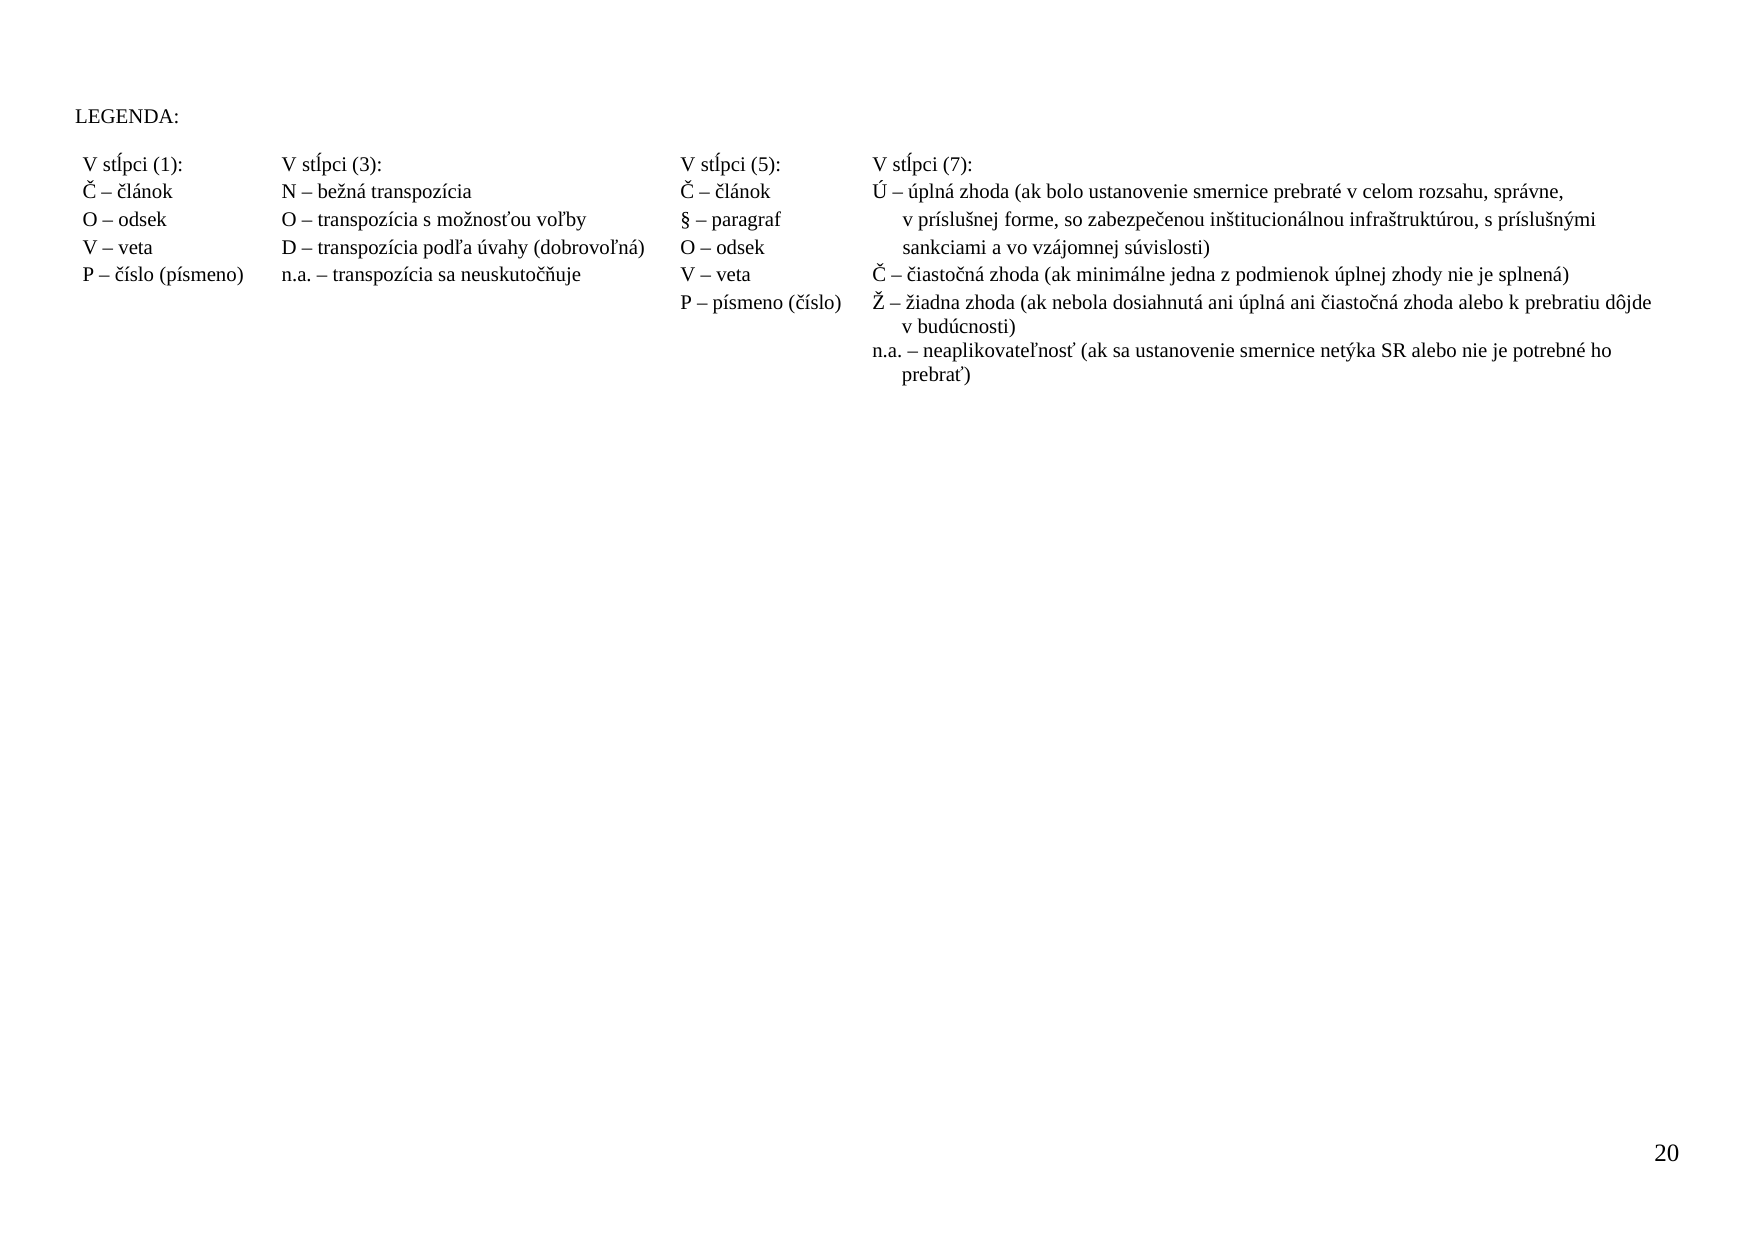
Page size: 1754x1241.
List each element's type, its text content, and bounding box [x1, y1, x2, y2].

table_header V stĺpci (3): N – bežná transpozícia O – transpozícia s možnosťou voľby D – transpozícia podľa úvahy (dobrovoľná) n.a. – transpozícia sa neuskutočňuje [274, 152, 673, 386]
table_header V stĺpci (7): Ú – úplná zhoda (ak bolo ustanovenie smernice prebraté v celom rozsahu, správne, v príslušnej forme, so zabezpečenou inštitucionálnou infraštruktúrou, s príslušnými sankciami a vo vzájomnej súvislosti) Č – čiastočná zhoda (ak minimálne jedna z podmienok úplnej zhody nie je splnená) Ž – žiadna zhoda (ak nebola dosiahnutá ani úplná ani čiastočná zhoda alebo k prebratiu dôjde v budúcnosti) n.a. – neaplikovateľnosť (ak sa ustanovenie smernice netýka SR alebo nie je potrebné ho prebrať) [865, 152, 1662, 386]
table_header V stĺpci (5): Č – článok § – paragraf O – odsek V – veta P – písmeno (číslo) [673, 152, 865, 386]
table_header V stĺpci (1): Č – článok O – odsek V – veta P – číslo (písmeno) [75, 152, 274, 386]
text LEGENDA: [75, 104, 1679, 128]
